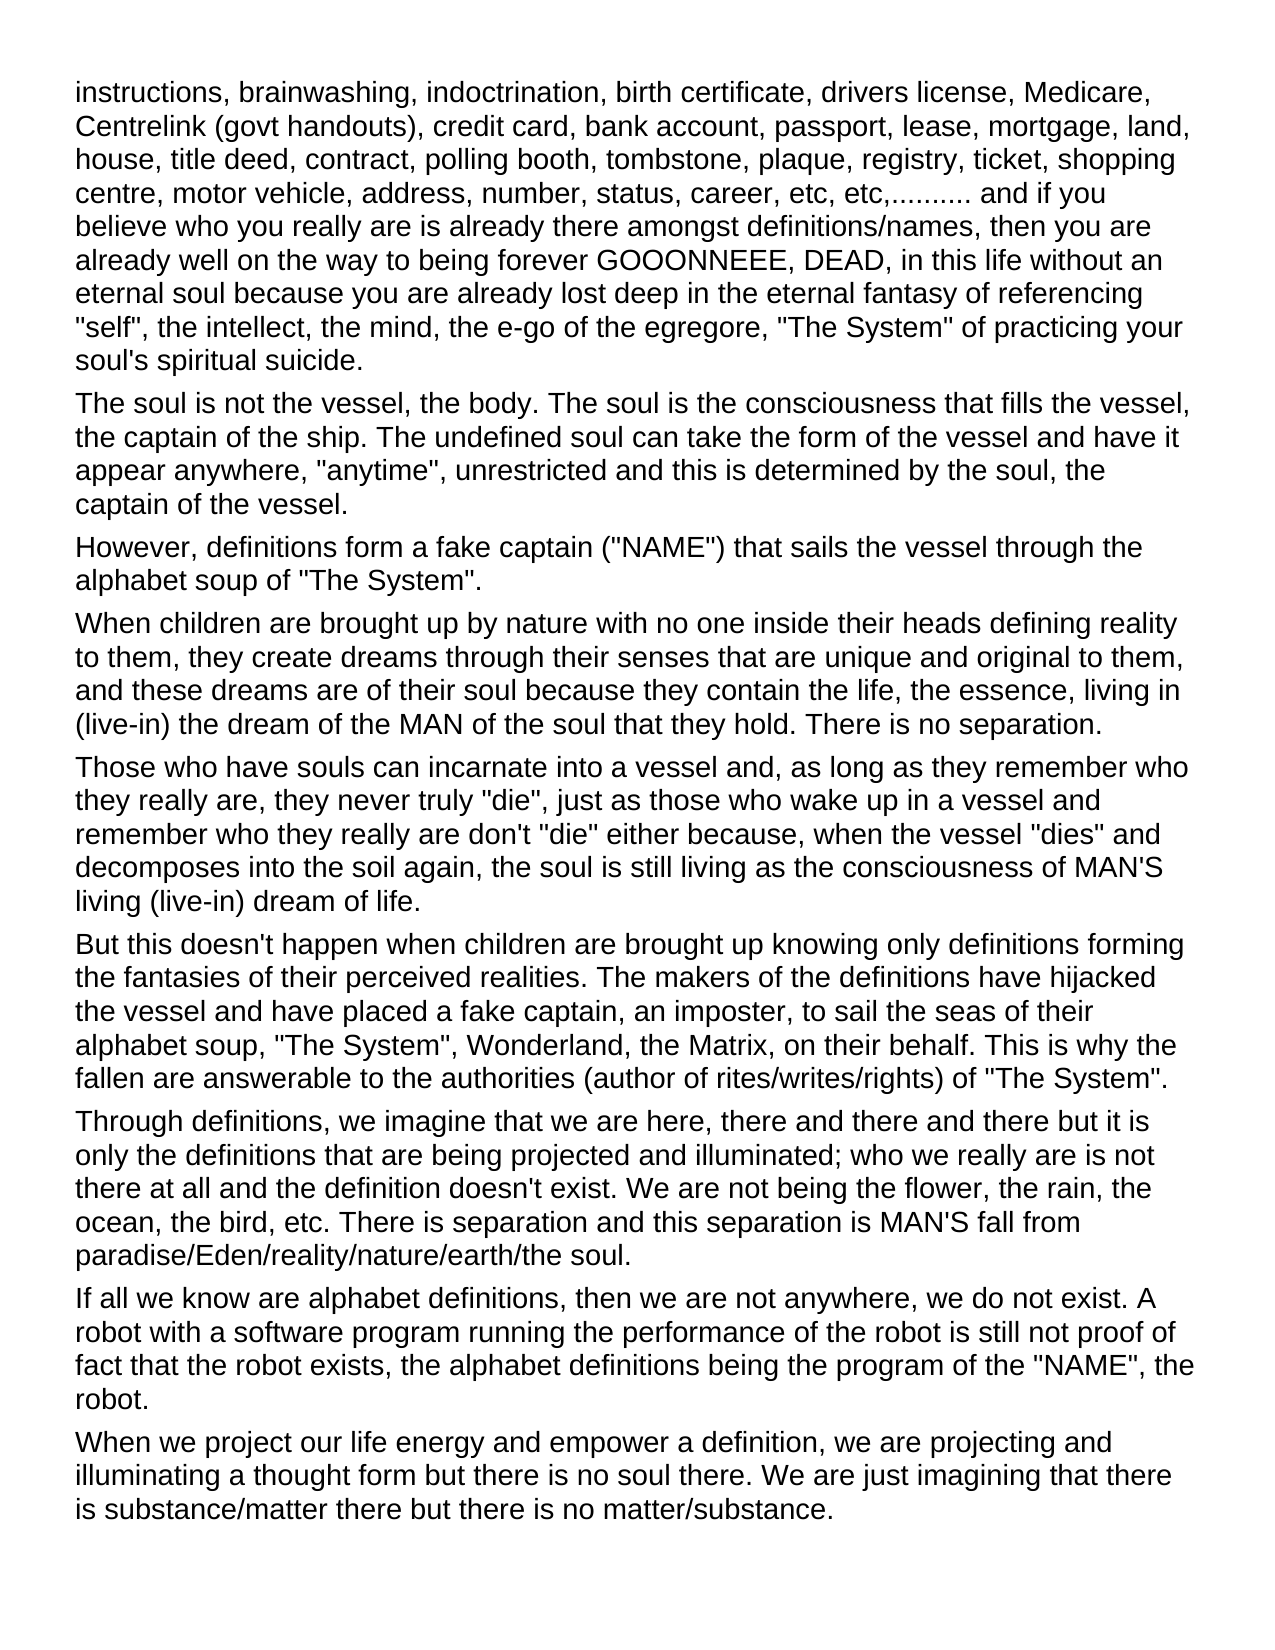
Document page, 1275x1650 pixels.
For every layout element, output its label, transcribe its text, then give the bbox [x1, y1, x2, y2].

text If all we know are alphabet definitions, then we are not anywhere, we do not exist. A robot with a software program running the performance of the robot is still not proof of fact that the robot exists, the alphabet definitions being the program of the "NAME", the robot. [75, 1281, 1200, 1415]
text Those who have souls can incarnate into a vessel and, as long as they remember who they really are, they never truly "die", just as those who wake up in a vessel and remember who they really are don't "die" either because, when the vessel "dies" and decomposes into the soil again, the soul is still living as the consciousness of MAN'S living (live-in) dream of life. [75, 750, 1200, 917]
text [75, 75, 1200, 377]
text The soul is not the vessel, the body. The soul is the consciousness that fills the vessel, the captain of the ship. The undefined soul can take the form of the vessel and have it appear anywhere, "anytime", unrestricted and this is determined by the soul, the captain of the vessel. [75, 386, 1200, 520]
text But this doesn't happen when children are brought up knowing only definitions forming the fantasies of their perceived realities. The makers of the definitions have hijacked the vessel and have placed a fake captain, an imposter, to sail the seas of their alphabet soup, "The System", Wonderland, the Matrix, on their behalf. This is why the fallen are answerable to the authorities (author of rites/writes/rights) of "The System". [75, 927, 1200, 1094]
text When children are brought up by nature with no one inside their heads defining reality to them, they create dreams through their senses that are unique and original to them, and these dreams are of their soul because they contain the life, the essence, living in (live-in) the dream of the MAN of the soul that they hold. There is no separation. [75, 606, 1200, 740]
text When we project our life energy and empower a definition, we are projecting and illuminating a thought form but there is no soul there. We are just imagining that there is substance/matter there but there is no matter/substance. [75, 1424, 1200, 1525]
text Through definitions, we imagine that we are here, there and there and there but it is only the definitions that are being projected and illuminated; who we really are is not there at all and the definition doesn't exist. We are not being the flower, the rain, the ocean, the bird, etc. There is separation and this separation is MAN'S fall from paradise/Eden/reality/nature/earth/the soul. [75, 1104, 1200, 1272]
text However, definitions form a fake captain ("NAME") that sails the vessel through the alphabet soup of "The System". [75, 530, 1200, 597]
